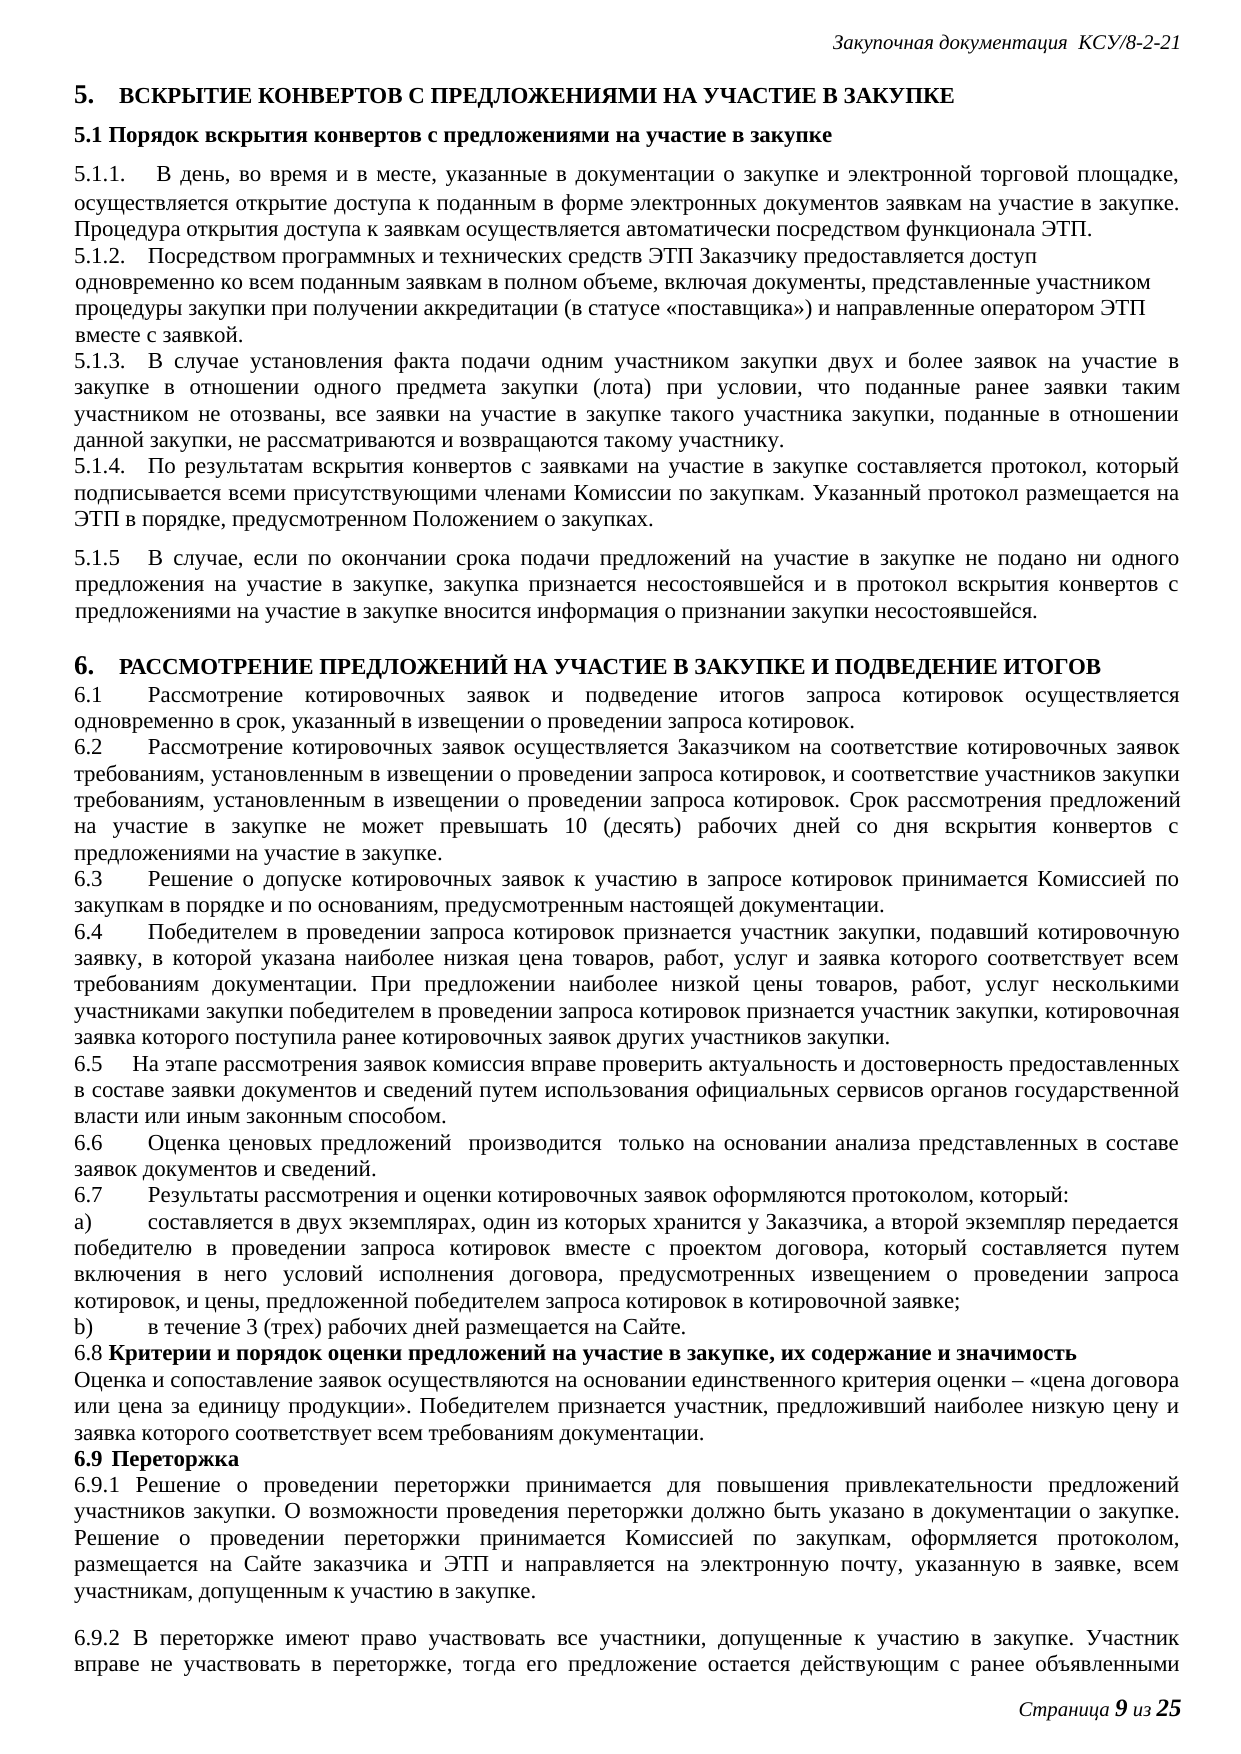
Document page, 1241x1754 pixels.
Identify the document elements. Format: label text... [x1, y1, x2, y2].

list В день, во время и в месте, указанные в документации о закупке и электронной торговой площадке, осуществляется открытие доступа к поданным в форме электронных документов заявкам на участие в закупке. Процедура открытия доступа к заявкам осуществляется автоматически посредством функционала ЭТП. [74, 160, 1181, 242]
text 6.1 Рассмотрение котировочных заявок и подведение итогов запроса котировок осуществляется одновременно в срок, указанный в извещении о проведении запроса котировок. [74, 681, 1181, 733]
text b) в течение 3 (трех) рабочих дней размещается на Сайте. [74, 1313, 1181, 1339]
text 6.3 Решение о допуске котировочных заявок к участию в запросе котировок принимается Комиссией по закупкам в порядке и по основаниям, предусмотренным настоящей документации. [74, 865, 1181, 918]
list Посредством программных и технических средств ЭТП Заказчику предоставляется доступ одновременно ко всем поданным заявкам в полном объеме, включая документы, представленные участником процедуры закупки при получении аккредитации (в статусе «поставщика») и направленные оператором ЭТП вместе с заявкой. [74, 242, 1181, 347]
text 6.4 Победителем в проведении запроса котировок признается участник закупки, подавший котировочную заявку, в которой указана наиболее низкая цена товаров, работ, услуг и заявка которого соответствует всем требованиям документации. При предложении наиболее низкой цены товаров, работ, услуг несколькими участниками закупки победителем в проведении запроса котировок признается участник закупки, котировочная заявка которого поступила ранее котировочных заявок других участников закупки. [74, 918, 1181, 1049]
list В случае, если по окончании срока подачи предложений на участие в закупке не подано ни одного предложения на участие в закупке, закупка признается несостоявшейся и в протокол вскрытия конвертов с предложениями на участие в закупке вносится информация о признании закупки несостоявшейся. [74, 544, 1181, 623]
list Оценка и сопоставление заявок осуществляются на основании единственного критерия оценки – «цена договора или цена за единицу продукции». Победителем признается участник, предложивший наиболее низкую цену и заявка которого соответствует всем требованиям документации. [74, 1366, 1181, 1445]
list Переторжка [74, 1445, 1181, 1471]
text a) составляется в двух экземплярах, один из которых хранится у Заказчика, а второй экземпляр передается победителю в проведении запроса котировок вместе с проектом договора, который составляется путем включения в него условий исполнения договора, предусмотренных извещением о проведении запроса котировок, и цены, предложенной победителем запроса котировок в котировочной заявке; [74, 1208, 1181, 1313]
list По результатам вскрытия конвертов с заявками на участие в закупке составляется протокол, который подписывается всеми присутствующими членами Комиссии по закупкам. Указанный протокол размещается на ЭТП в порядке, предусмотренном Положением о закупках. [74, 452, 1181, 532]
list В случае установления факта подачи одним участником закупки двух и более заявок на участие в закупке в отношении одного предмета закупки (лота) при условии, что поданные ранее заявки таким участником не отозваны, все заявки на участие в закупке такого участника закупки, поданные в отношении данной закупки, не рассматриваются и возвращаются такому участнику. [74, 347, 1181, 452]
text 6.5 На этапе рассмотрения заявок комиссия вправе проверить актуальность и достоверность предоставленных в составе заявки документов и сведений путем использования официальных сервисов органов государственной власти или иным законным способом. [74, 1049, 1181, 1129]
text 6.6 Оценка ценовых предложений производится только на основании анализа представленных в составе заявок документов и сведений. [74, 1129, 1181, 1181]
subtitle 6.8 Критерии и порядок оценки предложений на участие в закупке, их содержание и значимость [74, 1339, 1181, 1366]
text 6.9.1 Решение о проведении переторжки принимается для повышения привлекательности предложений участников закупки. О возможности проведения переторжки должно быть указано в документации о закупке. Решение о проведении переторжки принимается Комиссией по закупкам, оформляется протоколом, размещается на Сайте заказчика и ЭТП и направляется на электронную почту, указанную в заявке, всем участникам, допущенным к участию в закупке. [74, 1471, 1181, 1603]
text 5.1 Порядок вскрытия конвертов с предложениями на участие в закупке [74, 121, 1181, 148]
text 6.7 Результаты рассмотрения и оценки котировочных заявок оформляются протоколом, который: [74, 1181, 1181, 1208]
subtitle РАССМОТРЕНИЕ ПРЕДЛОЖЕНИЙ НА УЧАСТИЕ В ЗАКУПКЕ И ПОДВЕДЕНИЕ ИТОГОВ [74, 649, 1181, 681]
subtitle ВСКРЫТИЕ КОНВЕРТОВ С ПРЕДЛОЖЕНИЯМИ НА УЧАСТИЕ В ЗАКУПКЕ [74, 78, 1181, 109]
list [74, 1624, 1181, 1677]
text 6.2 Рассмотрение котировочных заявок осуществляется Заказчиком на соответствие котировочных заявок требованиям, установленным в извещении о проведении запроса котировок, и соответствие участников закупки требованиям, установленным в извещении о проведении запроса котировок. Срок рассмотрения предложений на участие в закупке не может превышать 10 (десять) рабочих дней со дня вскрытия конвертов с предложениями на участие в закупке. [74, 733, 1181, 865]
